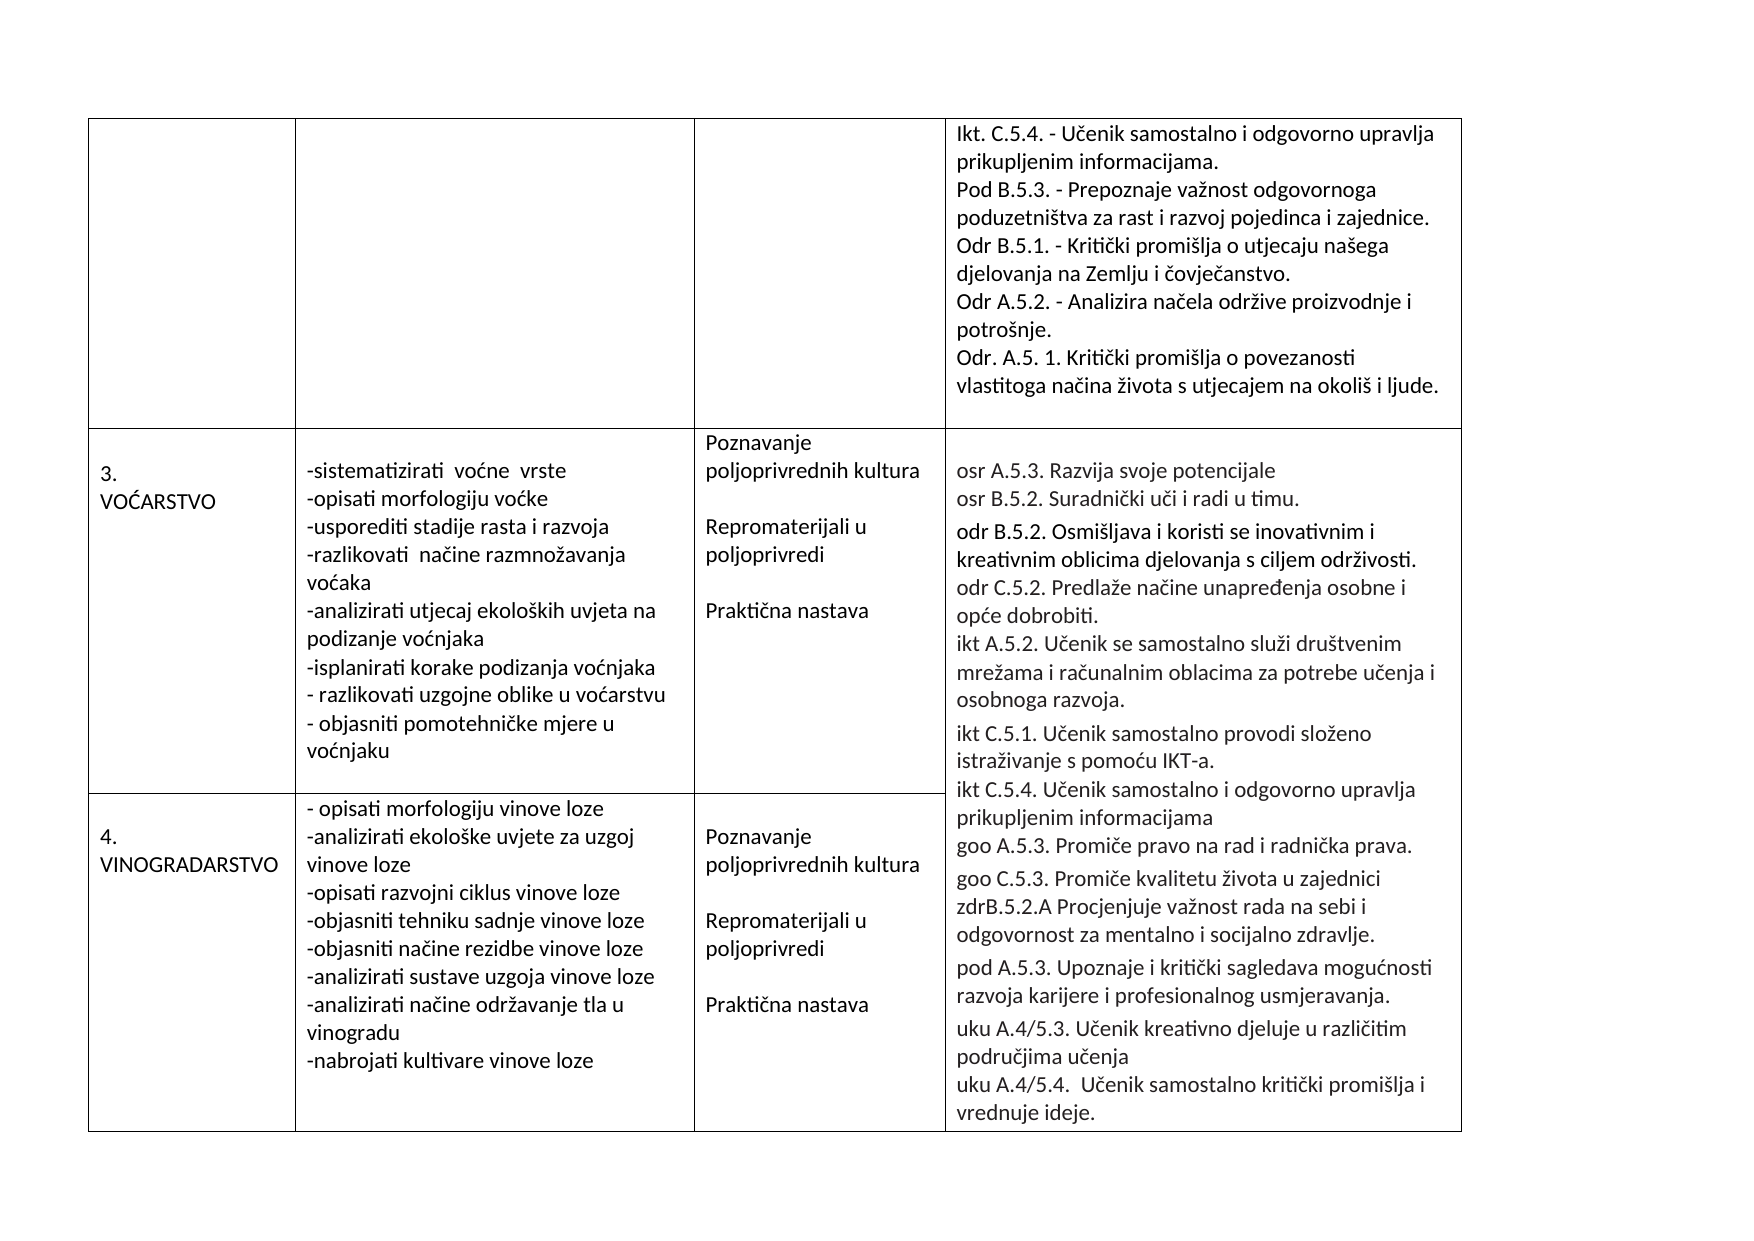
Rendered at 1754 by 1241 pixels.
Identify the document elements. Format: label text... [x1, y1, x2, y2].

table_cell Poznavanje poljoprivrednih kultura Repromaterijali u poljoprivredi Praktična nastava [695, 429, 945, 793]
table_cell osr A.5.3. Razvija svoje potencijale osr B.5.2. Suradnički uči i radi u timu. odr B.5.2. Osmišljava i koristi se inovativnim i kreativnim oblicima djelovanja s ciljem održivosti. odr C.5.2. Predlaže načine unapređenja osobne i opće dobrobiti. ikt A.5.2. Učenik se samostalno služi društvenim mrežama i računalnim oblacima za potrebe učenja i osobnoga razvoja. ikt C.5.1. Učenik samostalno provodi složeno istraživanje s pomoću IKT-a. ikt C.5.4. Učenik samostalno i odgovorno upravlja prikupljenim informacijama goo A.5.3. Promiče pravo na rad i radnička prava. goo C.5.3. Promiče kvalitetu života u zajednici zdrB.5.2.A Procjenjuje važnost rada na sebi i odgovornost za mentalno i socijalno zdravlje. pod A.5.3. Upoznaje i kritički sagledava mogućnosti razvoja karijere i profesionalnog usmjeravanja. uku A.4/5.3. Učenik kreativno djeluje u različitim područjima učenja uku A.4/5.4. Učenik samostalno kritički promišlja i vrednuje ideje. [946, 429, 1461, 1131]
table_cell 3. VOĆARSTVO [89, 429, 295, 793]
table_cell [695, 119, 945, 427]
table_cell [296, 794, 694, 1131]
table_cell 4. VINOGRADARSTVO [89, 794, 295, 1131]
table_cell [946, 119, 1461, 427]
table_cell -sistematizirati voćne vrste -opisati morfologiju voćke -usporediti stadije rasta i razvoja -razlikovati načine razmnožavanja voćaka -analizirati utjecaj ekoloških uvjeta na podizanje voćnjaka -isplanirati korake podizanja voćnjaka - razlikovati uzgojne oblike u voćarstvu - objasniti pomotehničke mjere u voćnjaku [296, 429, 694, 793]
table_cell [695, 794, 945, 1131]
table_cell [89, 119, 295, 427]
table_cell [296, 119, 694, 427]
